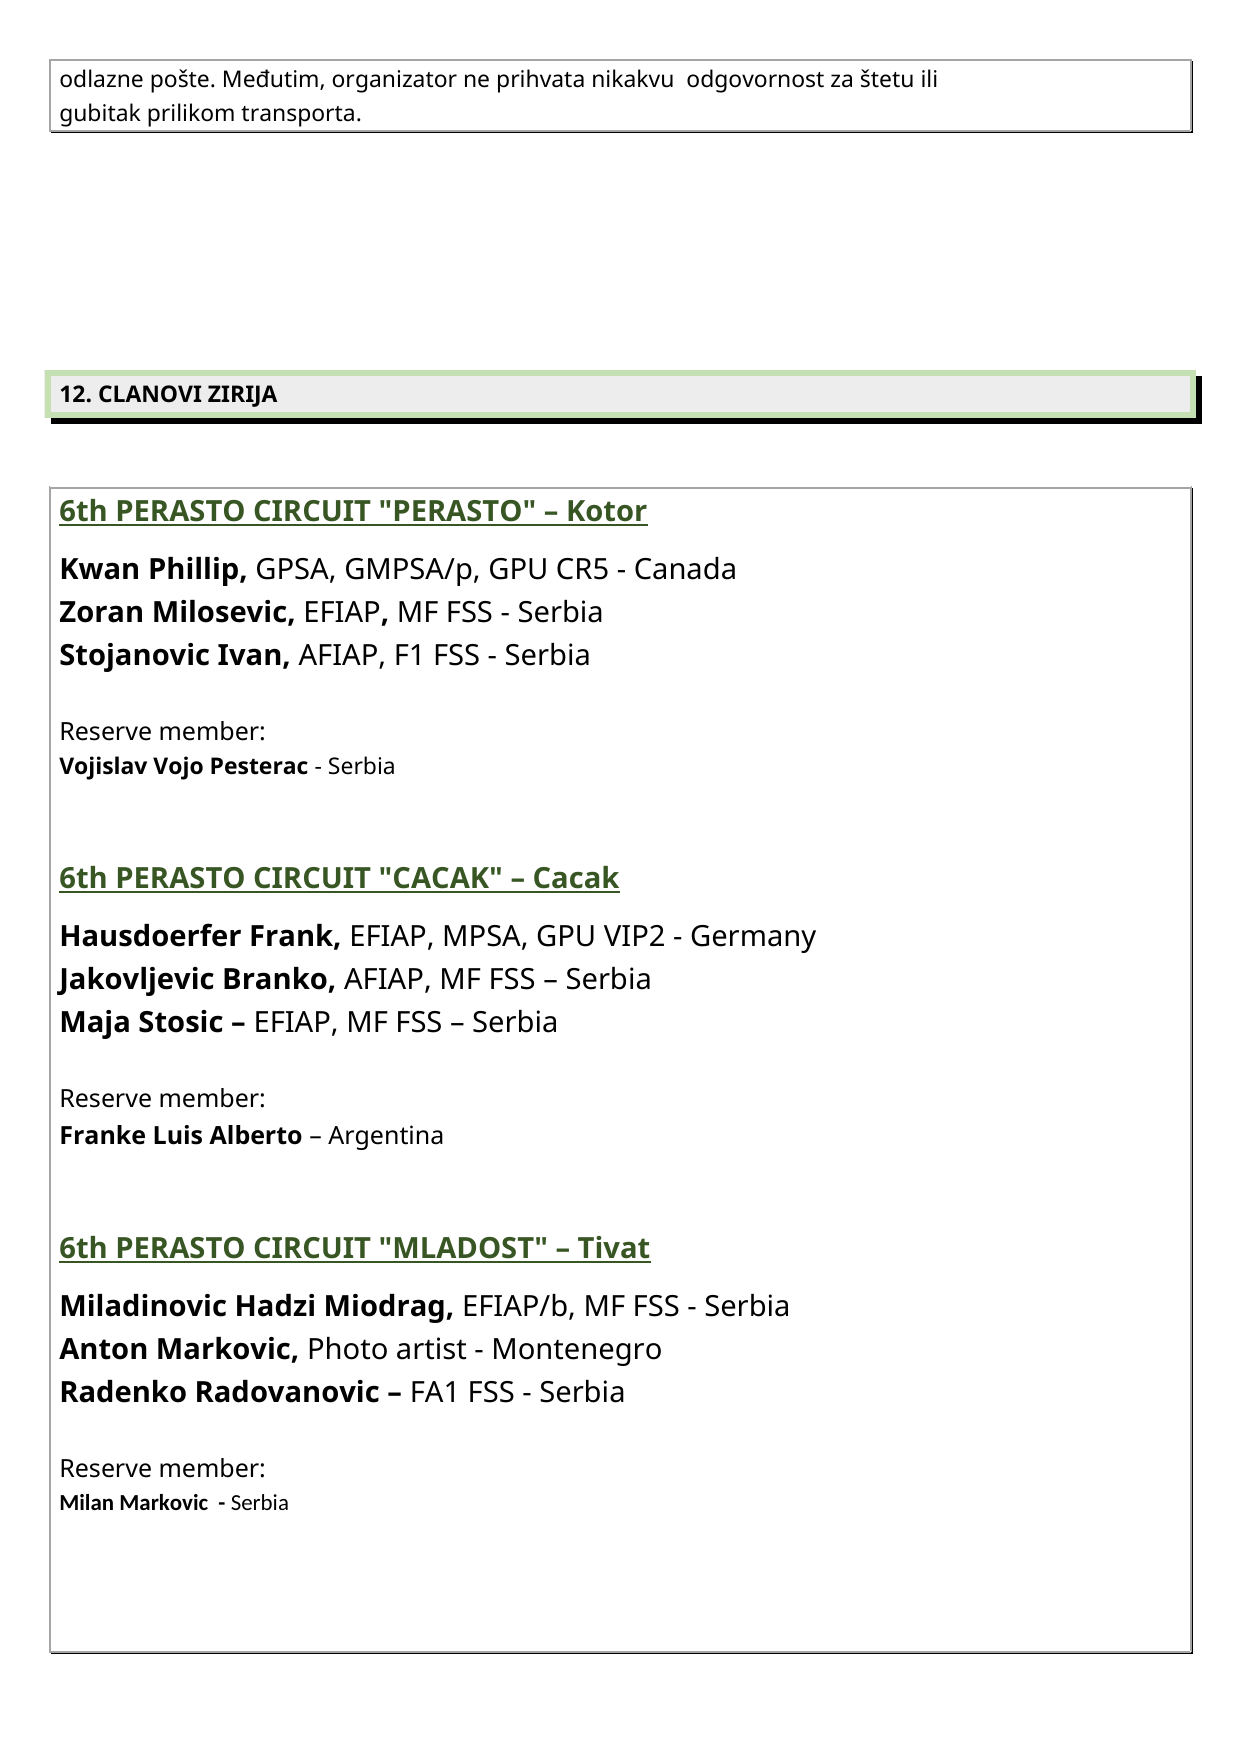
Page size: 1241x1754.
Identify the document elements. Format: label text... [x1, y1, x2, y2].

text 6th PERASTO CIRCUIT "PERASTO" – Kotor [51, 489, 1190, 530]
text Stojanovic Ivan, AFIAP, F1 FSS - Serbia [51, 630, 1190, 673]
text Jakovljevic Branko, AFIAP, MF FSS – Serbia [51, 954, 1190, 997]
text Miladinovic Hadzi Miodrag, EFIAP/b, MF FSS - Serbia [51, 1282, 1190, 1325]
text Radenko Radovanovic – FA1 FSS - Serbia [51, 1368, 1190, 1411]
text Vojislav Vojo Pesterac - Serbia [51, 746, 1190, 781]
text Hausdoerfer Frank, EFIAP, MPSA, GPU VIP2 - Germany [51, 912, 1190, 954]
text Anton Markovic, Photo artist - Montenegro [51, 1325, 1190, 1368]
text Reserve member: [51, 1447, 1190, 1484]
text gubitak prilikom transporta. [51, 93, 1190, 130]
text Maja Stosic – EFIAP, MF FSS – Serbia [51, 997, 1190, 1041]
text 6th PERASTO CIRCUIT "MLADOST" – Tivat [51, 1224, 1190, 1267]
text 12. CLANOVI ZIRIJA [51, 376, 1190, 412]
text Franke Luis Alberto – Argentina [51, 1114, 1190, 1151]
text Kwan Phillip, GPSA, GMPSA/p, GPU CR5 - Canada [51, 544, 1190, 587]
text Reserve member: [51, 1077, 1190, 1114]
text 6th PERASTO CIRCUIT "CACAK" – Cacak [51, 854, 1190, 897]
text Milan Markovic - Serbia [51, 1484, 1190, 1516]
text odlazne pošte. Međutim, organizator ne prihvata nikakvu odgovornost za štetu ili [51, 61, 1190, 93]
text Zoran Milosevic, EFIAP, MF FSS - Serbia [51, 587, 1190, 630]
text Reserve member: [51, 710, 1190, 746]
